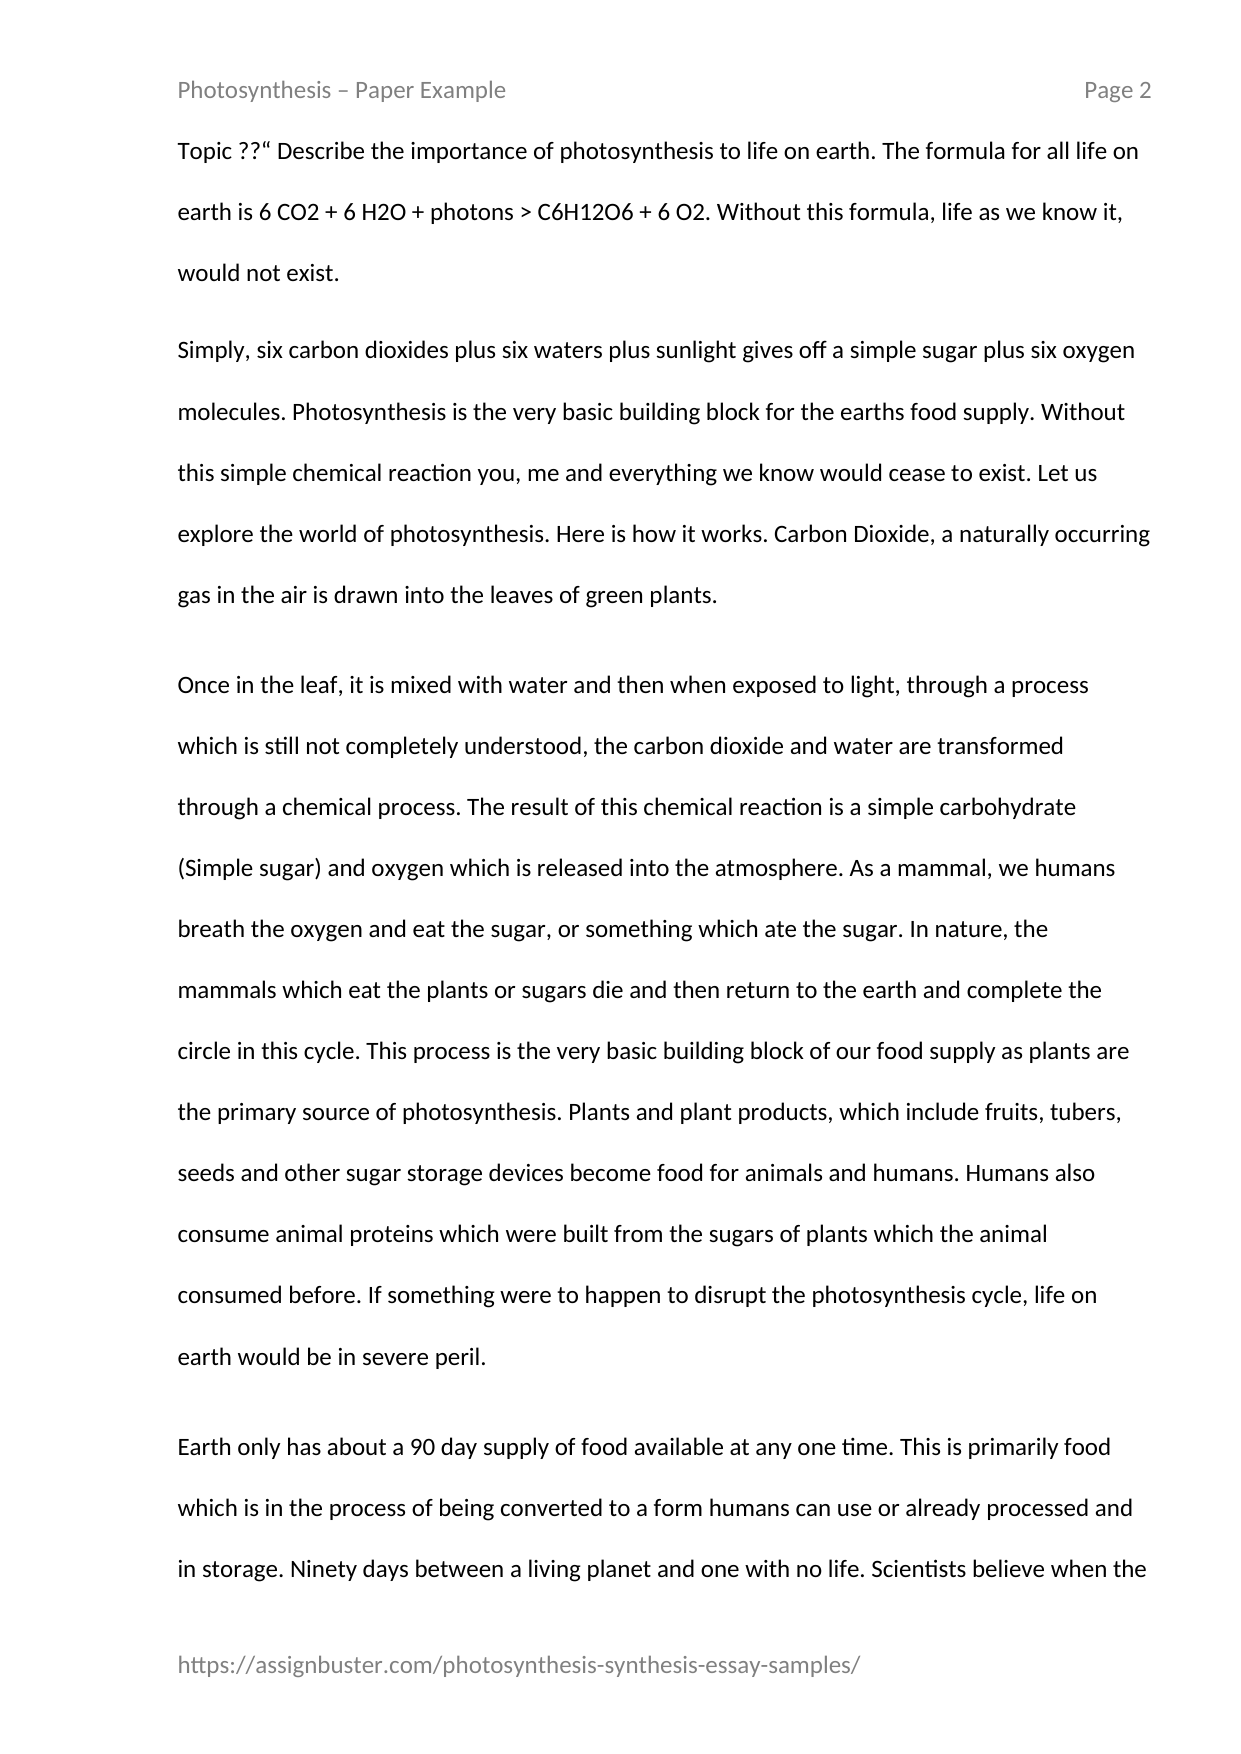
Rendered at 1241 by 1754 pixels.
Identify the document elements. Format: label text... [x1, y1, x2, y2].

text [177, 1431, 1152, 1584]
text Once in the leaf, it is mixed with water and then when exposed to light, through a process which is still not completely understood, the carbon dioxide and water are transformed through a chemical process. The result of this chemical reaction is a simple carbohydrate (Simple sugar) and oxygen which is released into the atmosphere. As a mammal, we humans breath the oxygen and eat the sugar, or something which ate the sugar. In nature, the mammals which eat the plants or sugars die and then return to the earth and complete the circle in this cycle. This process is the very basic building block of our food supply as plants are the primary source of photosynthesis. Plants and plant products, which include fruits, tubers, seeds and other sugar storage devices become food for animals and humans. Humans also consume animal proteins which were built from the sugars of plants which the animal consumed before. If something were to happen to disrupt the photosynthesis cycle, life on earth would be in severe peril. [177, 669, 1152, 1371]
text Topic ??“ Describe the importance of photosynthesis to life on earth. The formula for all life on earth is 6 CO2 + 6 H2O + photons > C6H12O6 + 6 O2. Without this formula, life as we know it, would not exist. [177, 135, 1152, 287]
text Simply, six carbon dioxides plus six waters plus sunlight gives off a simple sugar plus six oxygen molecules. Photosynthesis is the very basic building block for the earths food supply. Without this simple chemical reaction you, me and everything we know would cease to exist. Let us explore the world of photosynthesis. Here is how it works. Carbon Dioxide, a naturally occurring gas in the air is drawn into the leaves of green plants. [177, 334, 1152, 609]
